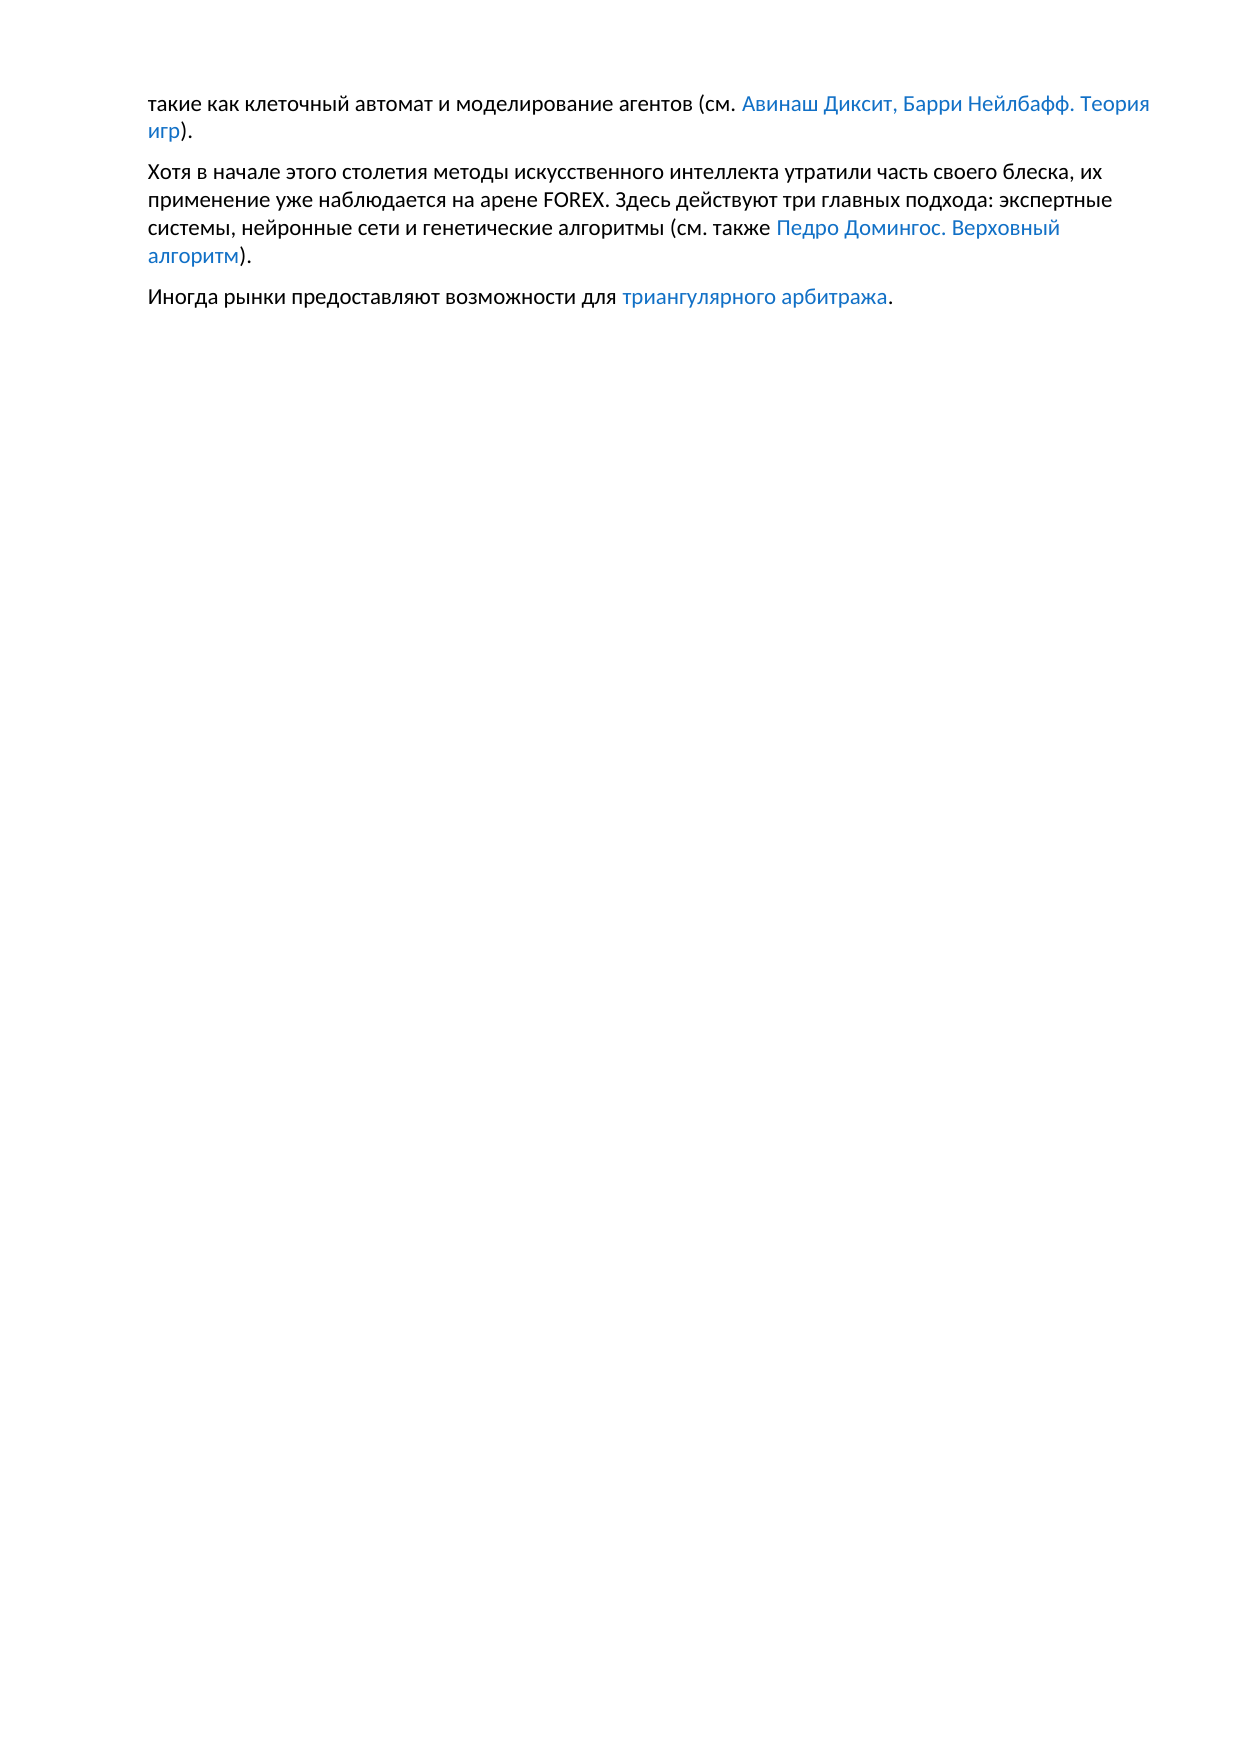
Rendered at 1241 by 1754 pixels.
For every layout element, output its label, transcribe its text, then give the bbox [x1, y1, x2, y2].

text Хотя в начале этого столетия методы искусственного интеллекта утратили часть своего блеска, их применение уже наблюдается на арене FOREX. Здесь действуют три главных подхода: экспертные системы, нейронные сети и генетические алгоритмы (см. также Педро Домингос. Верховный алгоритм). [148, 157, 1152, 269]
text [148, 89, 1152, 145]
text Иногда рынки предоставляют возможности для триангулярного арбитража. [148, 282, 1152, 310]
